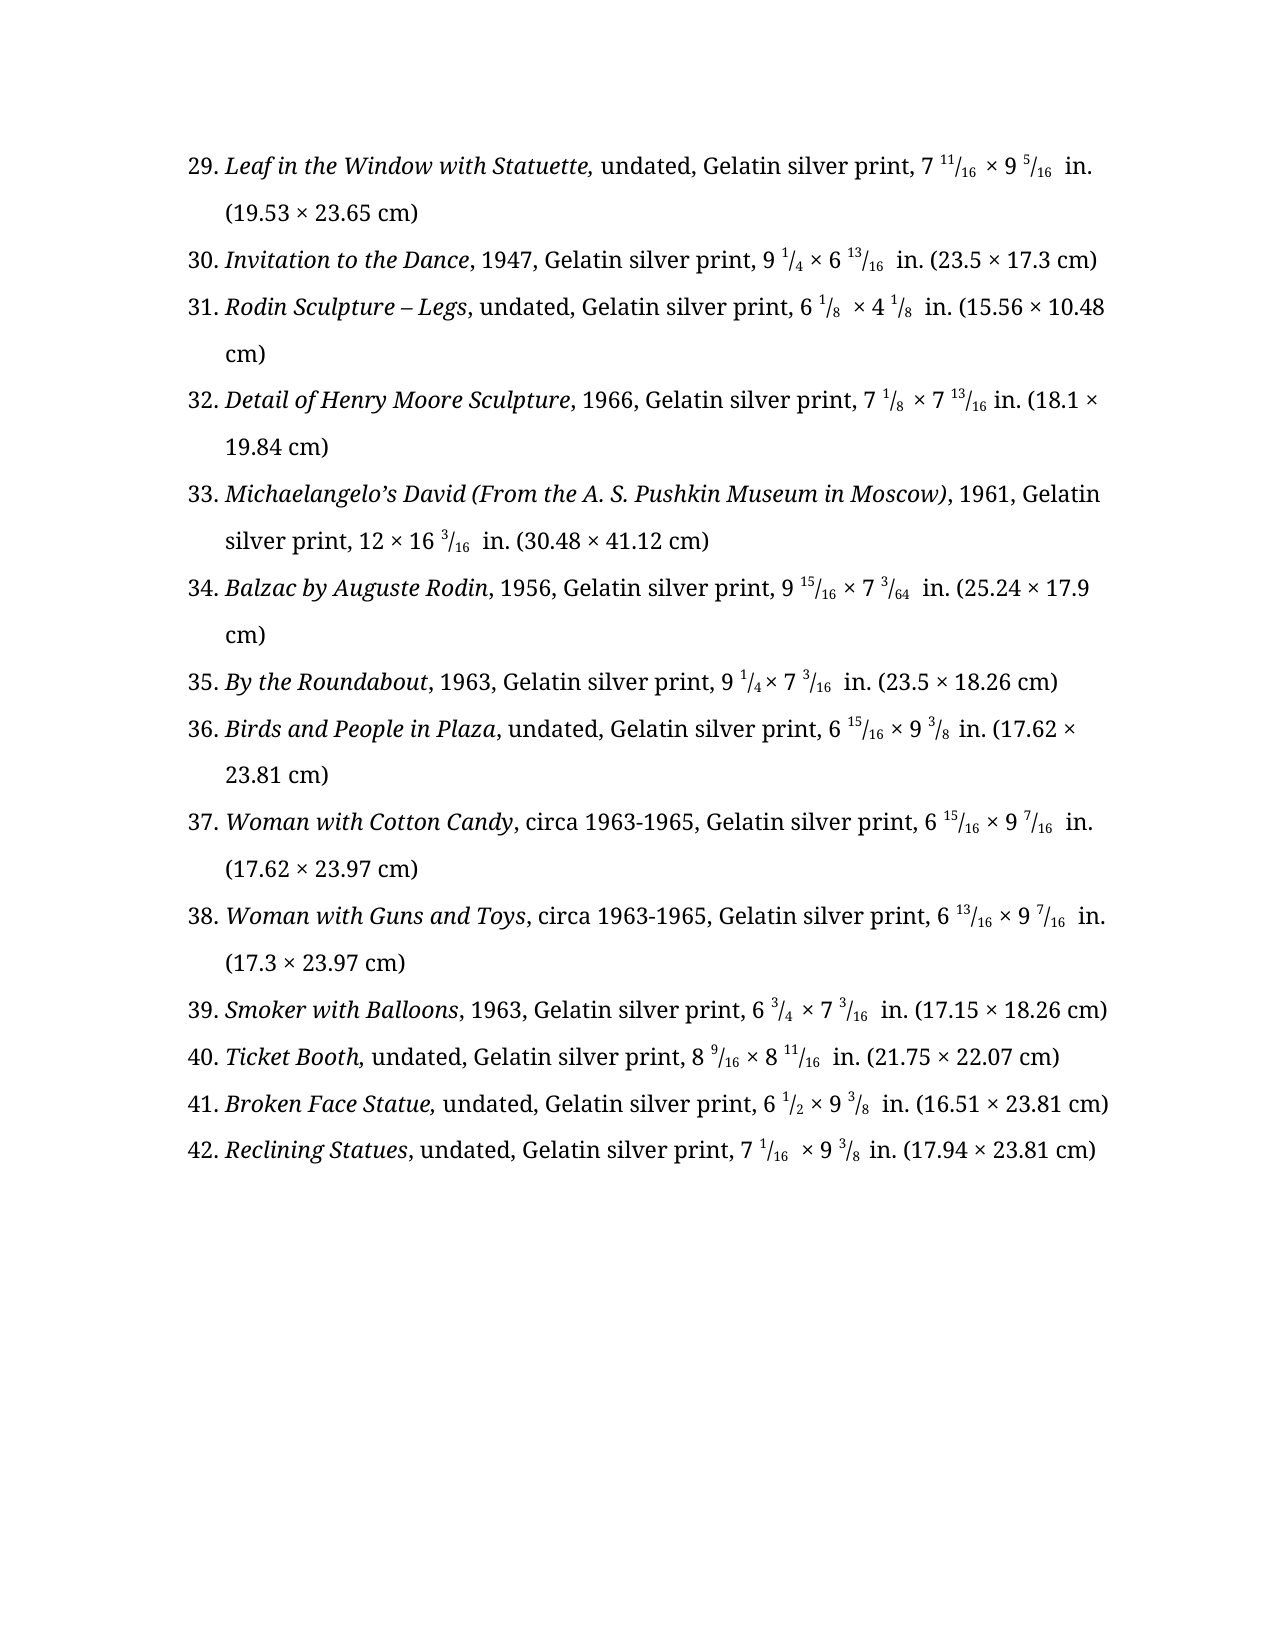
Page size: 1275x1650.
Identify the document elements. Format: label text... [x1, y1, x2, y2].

list Rodin Sculpture – Legs, undated, Gelatin silver print, 6 1/8 × 4 1/8 in. (15.56 × 10.48 cm) [187, 291, 1125, 369]
list Smoker with Balloons, 1963, Gelatin silver print, 6 3/4 × 7 3/16 in. (17.15 × 18.26 cm) [187, 994, 1125, 1025]
list Leaf in the Window with Statuette, undated, Gelatin silver print, 7 11/16 × 9 5/16 in. (19.53 × 23.65 cm) [187, 150, 1125, 228]
list Balzac by Auguste Rodin, 1956, Gelatin silver print, 9 15/16 × 7 3/64 in. (25.24 × 17.9 cm) [187, 572, 1125, 650]
list Reclining Statues, undated, Gelatin silver print, 7 1/16 × 9 3/8 in. (17.94 × 23.81 cm) [187, 1134, 1125, 1166]
list Birds and People in Plaza, undated, Gelatin silver print, 6 15/16 × 9 3/8 in. (17.62 × 23.81 cm) [187, 712, 1125, 791]
list Michaelangelo’s David (From the A. S. Pushkin Museum in Moscow), 1961, Gelatin silver print, 12 × 16 3/16 in. (30.48 × 41.12 cm) [187, 478, 1125, 556]
list By the Roundabout, 1963, Gelatin silver print, 9 1/4 × 7 3/16 in. (23.5 × 18.26 cm) [187, 666, 1125, 697]
list Woman with Guns and Toys, circa 1963-1965, Gelatin silver print, 6 13/16 × 9 7/16 in. (17.3 × 23.97 cm) [187, 900, 1125, 978]
list Detail of Henry Moore Sculpture, 1966, Gelatin silver print, 7 1/8 × 7 13/16 in. (18.1 × 19.84 cm) [187, 384, 1125, 462]
list Ticket Booth, undated, Gelatin silver print, 8 9/16 × 8 11/16 in. (21.75 × 22.07 cm) [187, 1041, 1125, 1072]
list Invitation to the Dance, 1947, Gelatin silver print, 9 1/4 × 6 13/16 in. (23.5 × 17.3 cm) [187, 244, 1125, 275]
list Broken Face Statue, undated, Gelatin silver print, 6 1/2 × 9 3/8 in. (16.51 × 23.81 cm) [187, 1087, 1125, 1119]
list Woman with Cotton Candy, circa 1963-1965, Gelatin silver print, 6 15/16 × 9 7/16 in. (17.62 × 23.97 cm) [187, 806, 1125, 884]
